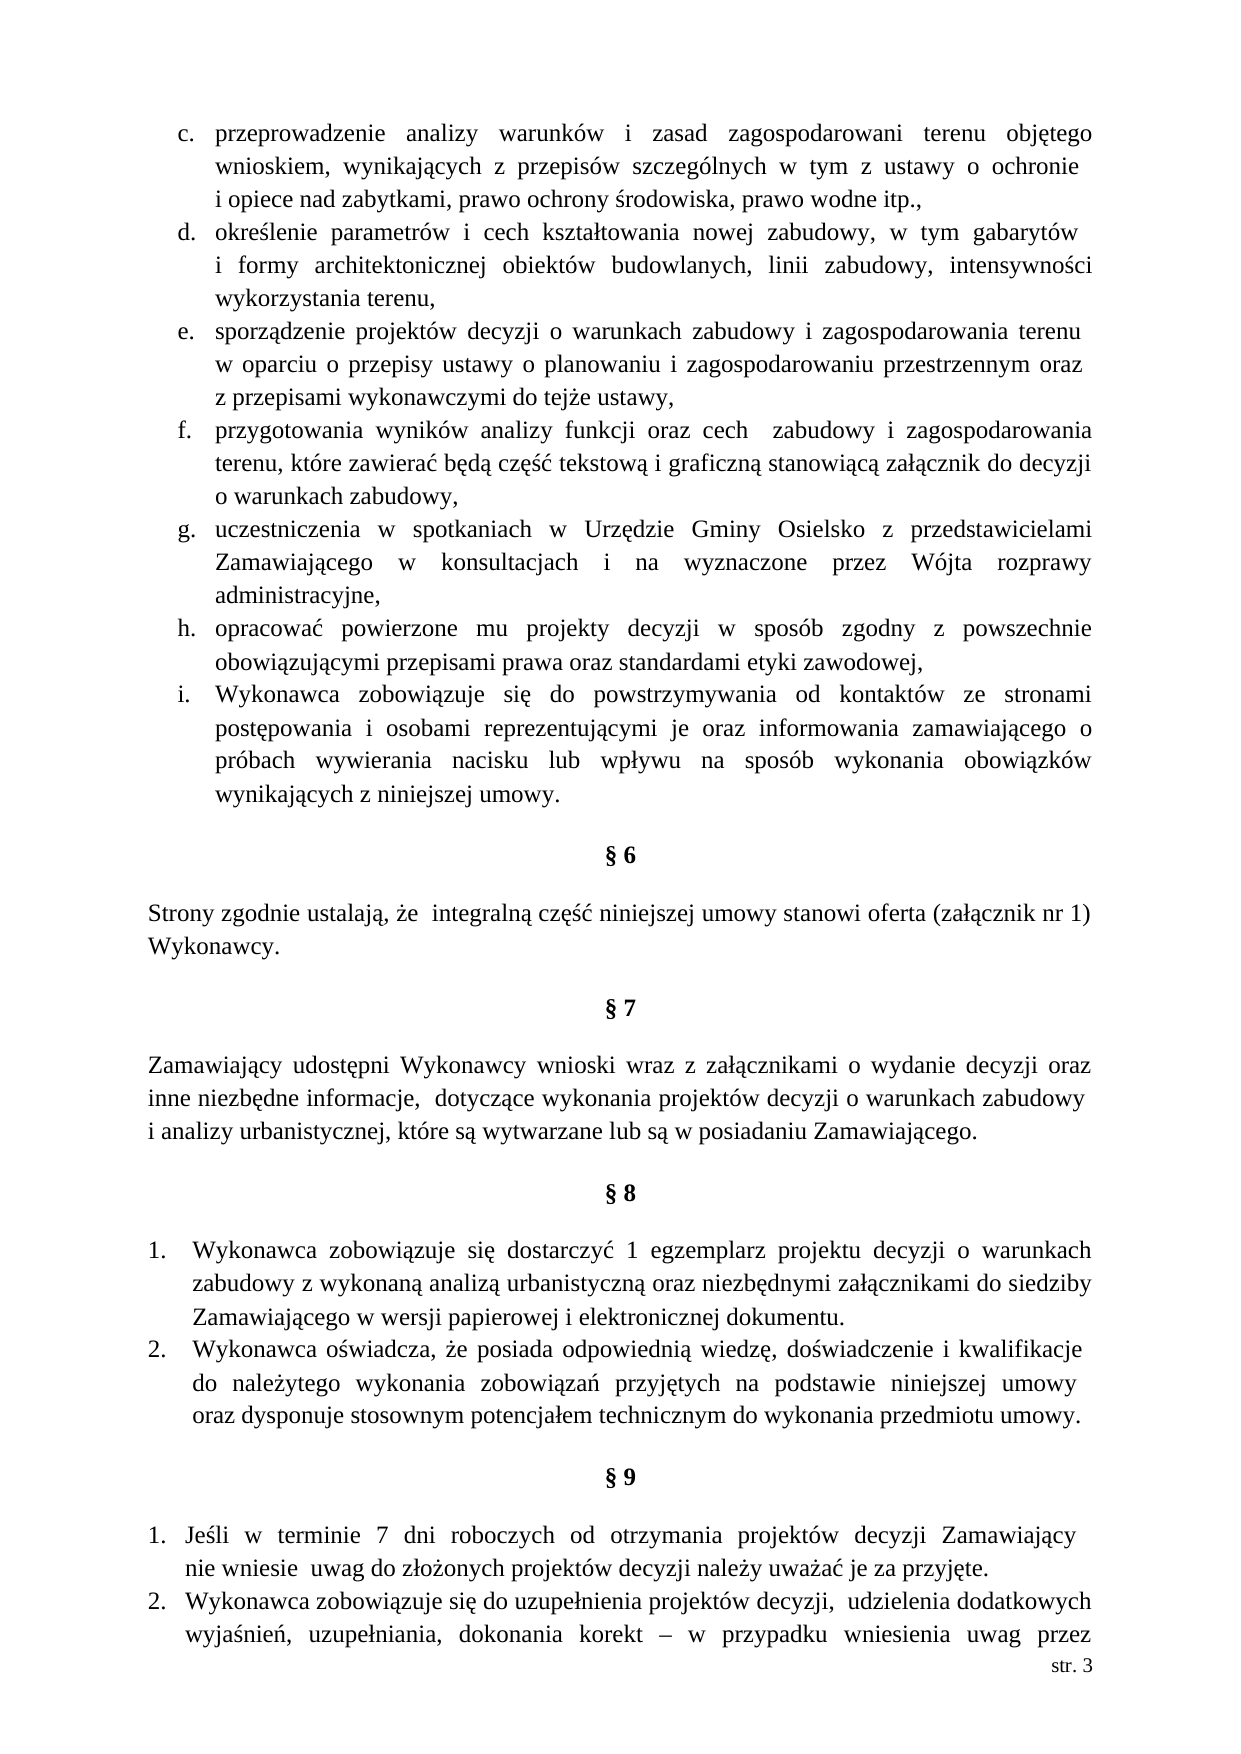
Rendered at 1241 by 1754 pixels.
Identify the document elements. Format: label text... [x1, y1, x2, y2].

list przeprowadzenie analizy warunków i zasad zagospodarowani terenu objętego wnioskiem, wynikających z przepisów szczególnych w tym z ustawy o ochronie i opiece nad zabytkami, prawo ochrony środowiska, prawo wodne itp., [177, 118, 1093, 213]
text § 7 [148, 993, 1093, 1021]
list Jeśli w terminie 7 dni roboczych od otrzymania projektów decyzji Zamawiający nie wniesie uwag do złożonych projektów decyzji należy uważać je za przyjęte. [148, 1520, 1093, 1582]
list przygotowania wyników analizy funkcji oraz cech zabudowy i zagospodarowania terenu, które zawierać będą część tekstową i graficzną stanowiącą załącznik do decyzji o warunkach zabudowy, [177, 415, 1093, 510]
text § 9 [148, 1462, 1093, 1491]
list Wykonawca zobowiązuje się dostarczyć 1 egzemplarz projektu decyzji o warunkach zabudowy z wykonaną analizą urbanistyczną oraz niezbędnymi załącznikami do siedziby Zamawiającego w wersji papierowej i elektronicznej dokumentu. [148, 1236, 1093, 1330]
list opracować powierzone mu projekty decyzji w sposób zgodny z powszechnie obowiązującymi przepisami prawa oraz standardami etyki zawodowej, [177, 613, 1093, 675]
text Strony zgodnie ustalają, że integralną część niniejszej umowy stanowi oferta (załącznik nr 1) Wykonawcy. [148, 898, 1093, 960]
list Wykonawca oświadcza, że posiada odpowiednią wiedzę, doświadczenie i kwalifikacje do należytego wykonania zobowiązań przyjętych na podstawie niniejszej umowy oraz dysponuje stosownym potencjałem technicznym do wykonania przedmiotu umowy. [148, 1334, 1093, 1429]
list określenie parametrów i cech kształtowania nowej zabudowy, w tym gabarytów i formy architektonicznej obiektów budowlanych, linii zabudowy, intensywności wykorzystania terenu, [177, 217, 1093, 312]
text § 6 [148, 840, 1093, 869]
list Wykonawca zobowiązuje się do powstrzymywania od kontaktów ze stronami postępowania i osobami reprezentującymi je oraz informowania zamawiającego o próbach wywierania nacisku lub wpływu na sposób wykonania obowiązków wynikających z niniejszej umowy. [177, 679, 1093, 807]
text § 8 [148, 1178, 1093, 1207]
text Zamawiający udostępni Wykonawcy wnioski wraz z załącznikami o wydanie decyzji oraz inne niezbędne informacje, dotyczące wykonania projektów decyzji o warunkach zabudowy i analizy urbanistycznej, które są wytwarzane lub są w posiadaniu Zamawiającego. [148, 1050, 1093, 1145]
list uczestniczenia w spotkaniach w Urzędzie Gminy Osielsko z przedstawicielami Zamawiającego w konsultacjach i na wyznaczone przez Wójta rozprawy administracyjne, [177, 514, 1093, 609]
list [148, 1586, 1093, 1648]
list sporządzenie projektów decyzji o warunkach zabudowy i zagospodarowania terenu w oparciu o przepisy ustawy o planowaniu i zagospodarowaniu przestrzennym oraz z przepisami wykonawczymi do tejże ustawy, [177, 316, 1093, 411]
